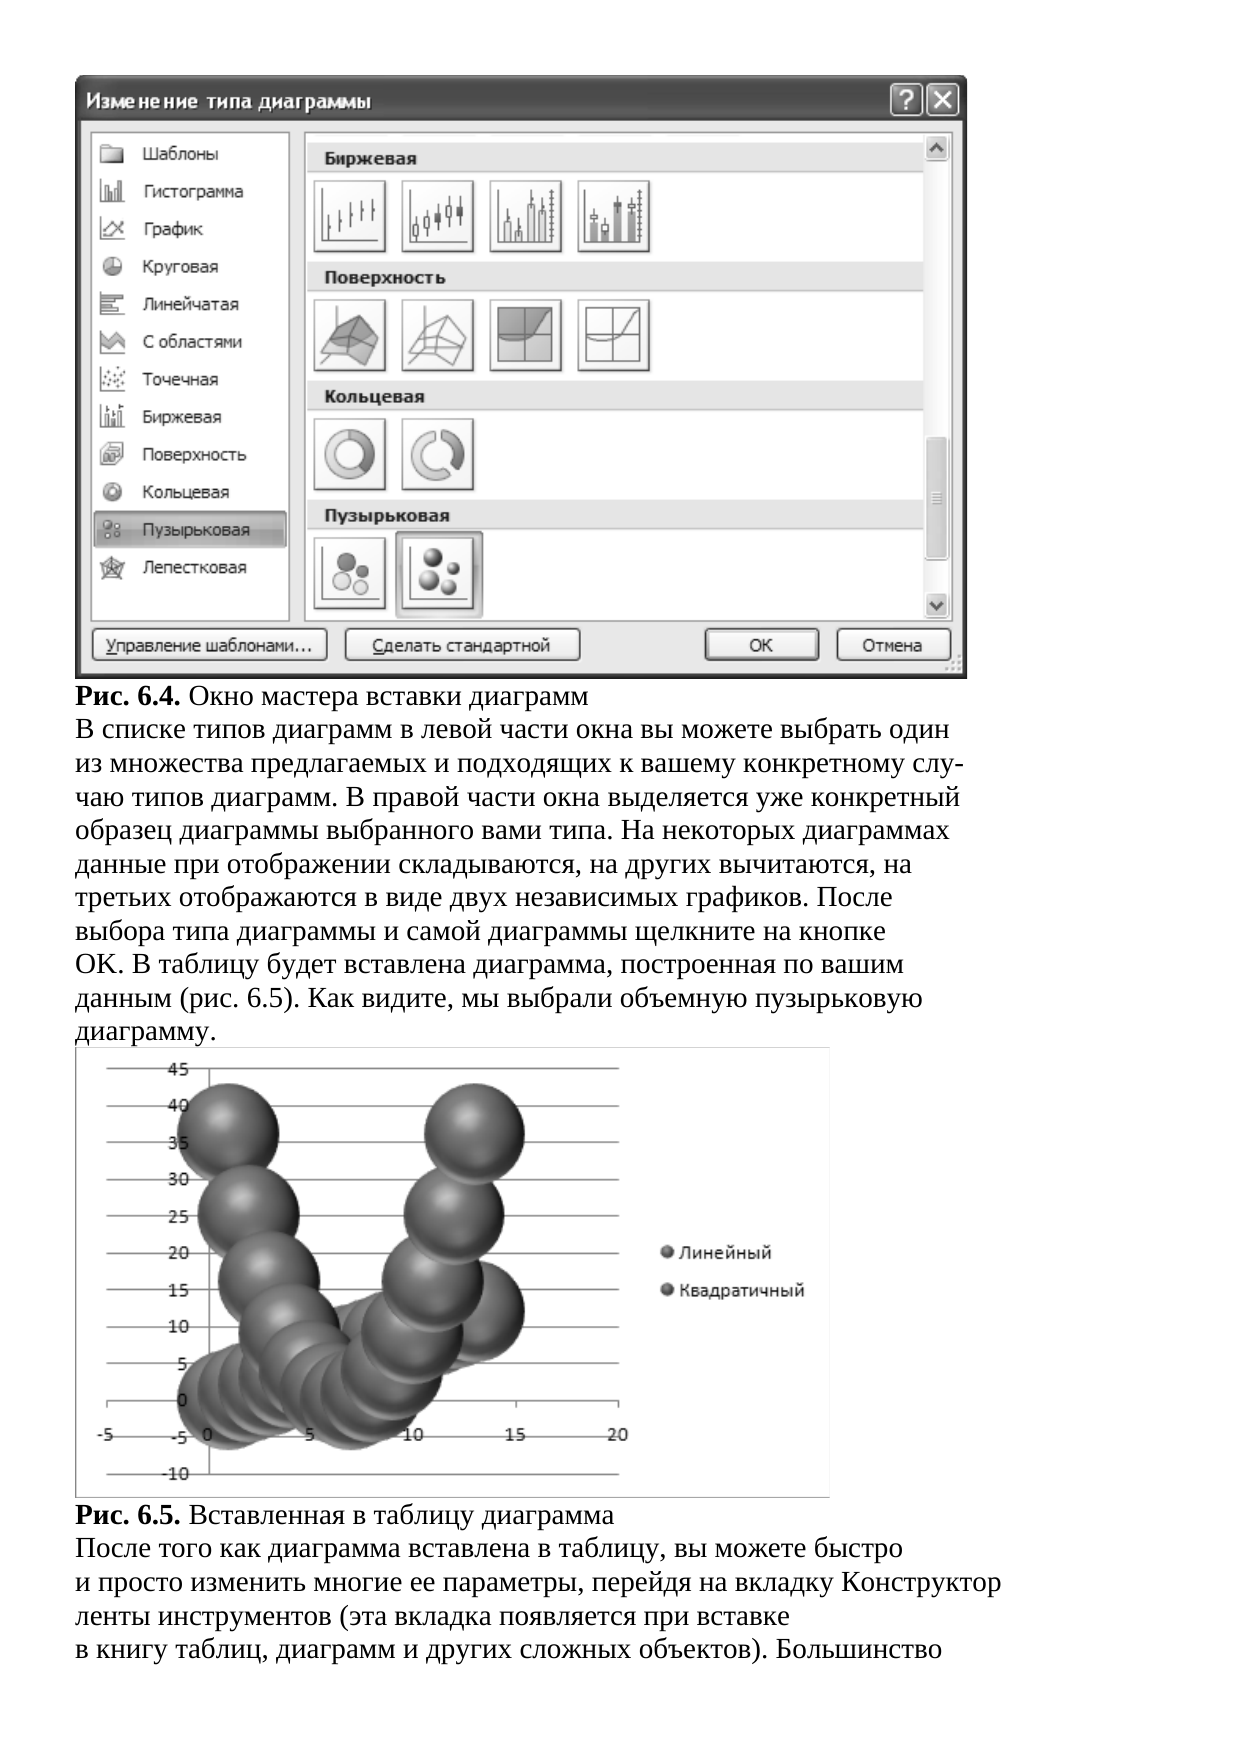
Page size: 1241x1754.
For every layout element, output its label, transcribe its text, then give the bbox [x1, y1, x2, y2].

text Рис. 6.4. Окно мастера вставки диаграмм [75, 678, 1165, 712]
text из множества предлагаемых и подходящих к вашему конкретному слу- [75, 745, 1165, 779]
text чаю типов диаграмм. В правой части окна выделяется уже конкретный [75, 779, 1165, 812]
text в книгу таблиц, диаграмм и других сложных объектов). Большинство [75, 1631, 1165, 1665]
text OK. В таблицу будет вставлена диаграмма, построенная по вашим [75, 946, 1165, 980]
text третьих отображаются в виде двух независимых графиков. После [75, 879, 1165, 913]
text Рис. 6.5. Вставленная в таблицу диаграмма [75, 1497, 1165, 1531]
text выбора типа диаграммы и самой диаграммы щелкните на кнопке [75, 913, 1165, 946]
text и просто изменить многие ее параметры, перейдя на вкладку Конструктор [75, 1564, 1165, 1598]
text В списке типов диаграмм в левой части окна вы можете выбрать один [75, 712, 1165, 745]
text данные при отображении складываются, на других вычитаются, на [75, 846, 1165, 879]
text диаграмму. [75, 1013, 1165, 1047]
text образец диаграммы выбранного вами типа. На некоторых диаграммах [75, 812, 1165, 846]
text После того как диаграмма вставлена в таблицу, вы можете быстро [75, 1531, 1165, 1564]
text ленты инструментов (эта вкладка появляется при вставке [75, 1598, 1165, 1631]
text данным (рис. 6.5). Как видите, мы выбрали объемную пузырьковую [75, 980, 1165, 1013]
